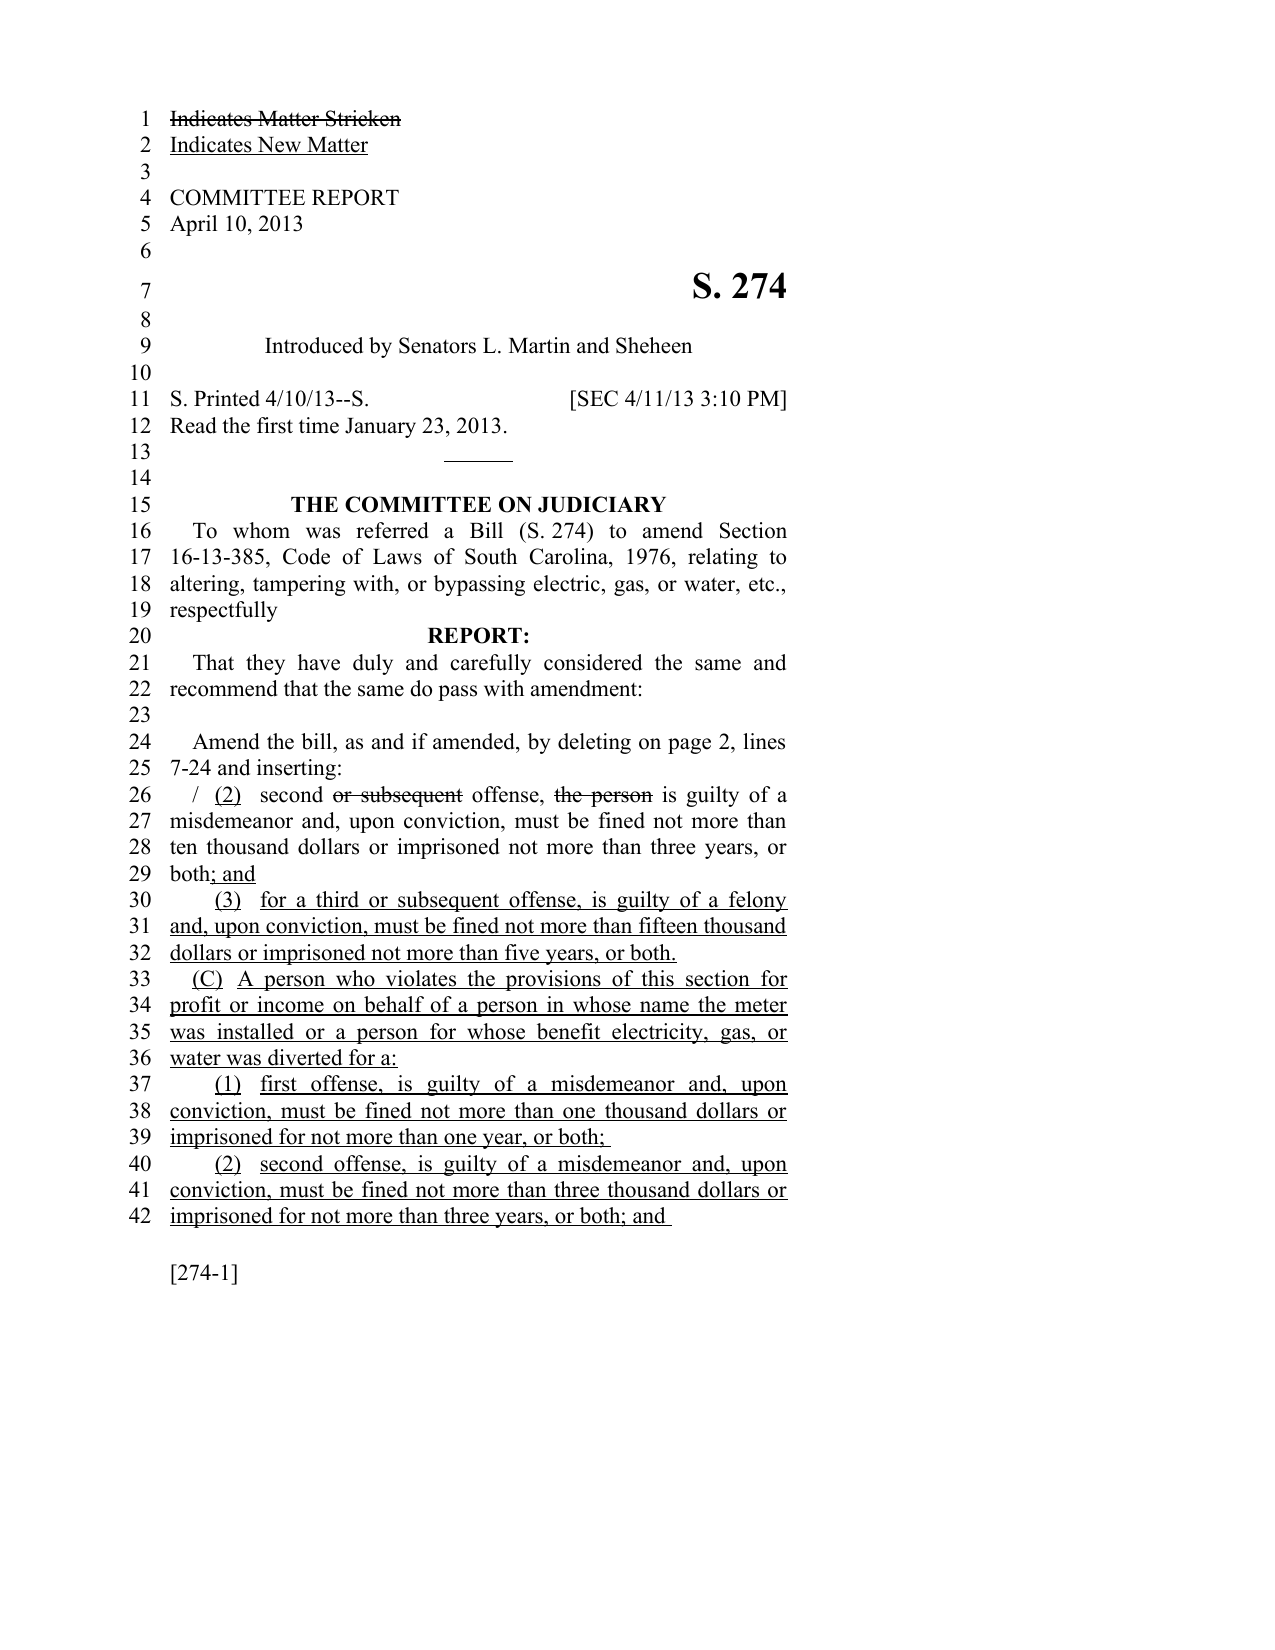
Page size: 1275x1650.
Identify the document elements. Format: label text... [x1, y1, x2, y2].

text (1) first offense, is guilty of a misdemeanor and, upon conviction, must be fined not more than one thousand dollars or imprisoned for not more than one year, or both; [169, 1071, 787, 1120]
text Indicates Matter Stricken [169, 105, 787, 131]
text (1) first offense, is guilty of a misdemeanor and, upon conviction, must be fined not more than one thousand dollars or imprisoned for not more than one year, or both; [169, 1121, 787, 1149]
text April 10, 2013 [169, 210, 787, 237]
text (C) A person who violates the provisions of this section for profit or income on behalf of a person in whose name the meter was installed or a person for whose benefit electricity, gas, or water was diverted for a: [169, 1042, 787, 1071]
text S. 274 [169, 263, 787, 306]
text To whom was referred a Bill (S. 274) to amend Section 16-13-385, Code of Laws of South Carolina, 1976, relating to altering, tampering with, or bypassing electric, gas, or water, etc., respectfully [169, 517, 787, 622]
text (C) A person who violates the provisions of this section for profit or income on behalf of a person in whose name the meter was installed or a person for whose benefit electricity, gas, or water was diverted for a: [169, 1016, 787, 1041]
text Indicates New Matter [169, 131, 787, 158]
text Read the first time January 23, 2013. [169, 412, 787, 438]
text S. Printed 4/10/13--S. [SEC 4/11/13 3:10 PM] [169, 385, 787, 412]
text THE COMMITTEE ON JUDICIARY [169, 491, 787, 517]
text COMMITTEE REPORT [169, 184, 787, 210]
text (3) for a third or subsequent offense, is guilty of a felony and, upon conviction, must be fined not more than fifteen thousand dollars or imprisoned not more than five years, or both. [169, 886, 787, 935]
text REPORT: [169, 622, 787, 649]
text Amend the bill, as and if amended, by deleting on page 2, lines 7-24 and inserting: [169, 728, 787, 781]
text Introduced by Senators L. Martin and Sheheen [169, 333, 787, 359]
text / (2) second or subsequent offense, the person is guilty of a misdemeanor and, upon conviction, must be fined not more than ten thousand dollars or imprisoned not more than three years, or both; and [169, 781, 787, 886]
text That they have duly and carefully considered the same and recommend that the same do pass with amendment: [169, 649, 787, 702]
text (C) A person who violates the provisions of this section for profit or income on behalf of a person in whose name the meter was installed or a person for whose benefit electricity, gas, or water was diverted for a: [169, 965, 787, 1014]
text (3) for a third or subsequent offense, is guilty of a felony and, upon conviction, must be fined not more than fifteen thousand dollars or imprisoned not more than five years, or both. [169, 936, 787, 965]
